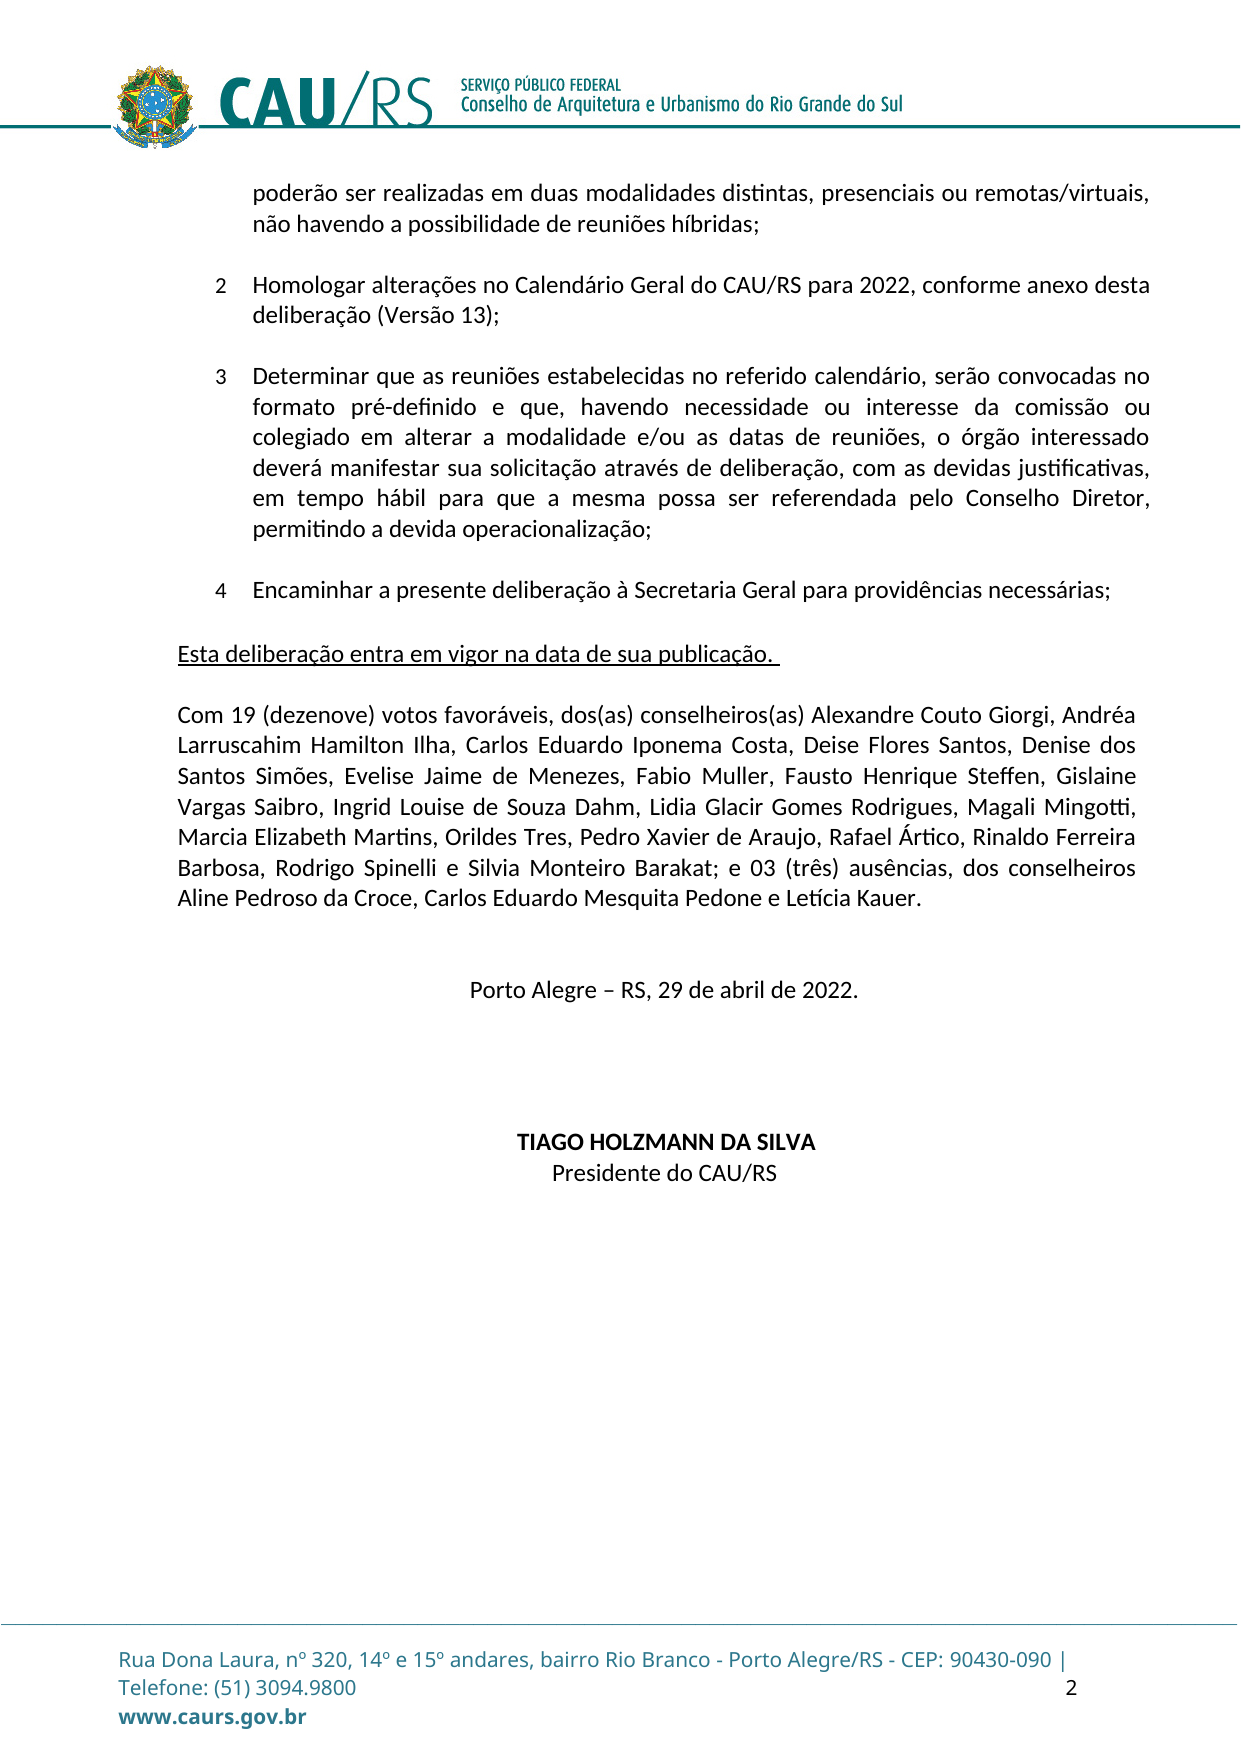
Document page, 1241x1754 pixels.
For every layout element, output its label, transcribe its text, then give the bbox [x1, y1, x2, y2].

picture [0, 0, 1241, 159]
list Determinar que as reuniões estabelecidas no referido calendário, serão convocadas no formato pré-definido e que, havendo necessidade ou interesse da comissão ou colegiado em alterar a modalidade e/ou as datas de reuniões, o órgão interessado deverá manifestar sua solicitação através de deliberação, com as devidas justificativas, em tempo hábil para que a mesma possa ser referendada pelo Conselho Diretor, permitindo a devida operacionalização; [215, 360, 1152, 543]
text Porto Alegre – RS, 29 de abril de 2022. [177, 974, 1152, 1004]
list Esta deliberação entra em vigor na data de sua publicação. [177, 638, 1152, 668]
text Com 19 (dezenove) votos favoráveis, dos(as) conselheiros(as) Alexandre Couto Giorgi, Andréa Larruscahim Hamilton Ilha, Carlos Eduardo Iponema Costa, Deise Flores Santos, Denise dos Santos Simões, Evelise Jaime de Menezes, Fabio Muller, Fausto Henrique Steffen, Gislaine Vargas Saibro, Ingrid Louise de Souza Dahm, Lidia Glacir Gomes Rodrigues, Magali Mingotti, Marcia Elizabeth Martins, Orildes Tres, Pedro Xavier de Araujo, Rafael Ártico, Rinaldo Ferreira Barbosa, Rodrigo Spinelli e Silvia Monteiro Barakat; e 03 (três) ausências, dos conselheiros Aline Pedroso da Croce, Carlos Eduardo Mesquita Pedone e Letícia Kauer. [177, 699, 1138, 913]
text TIAGO HOLZMANN DA SILVA [177, 1126, 1152, 1157]
list Homologar alterações no Calendário Geral do CAU/RS para 2022, conforme anexo desta deliberação (Versão 13); [215, 269, 1152, 330]
list Encaminhar a presente deliberação à Secretaria Geral para providências necessárias; [215, 574, 1152, 604]
text Presidente do CAU/RS [177, 1157, 1152, 1187]
